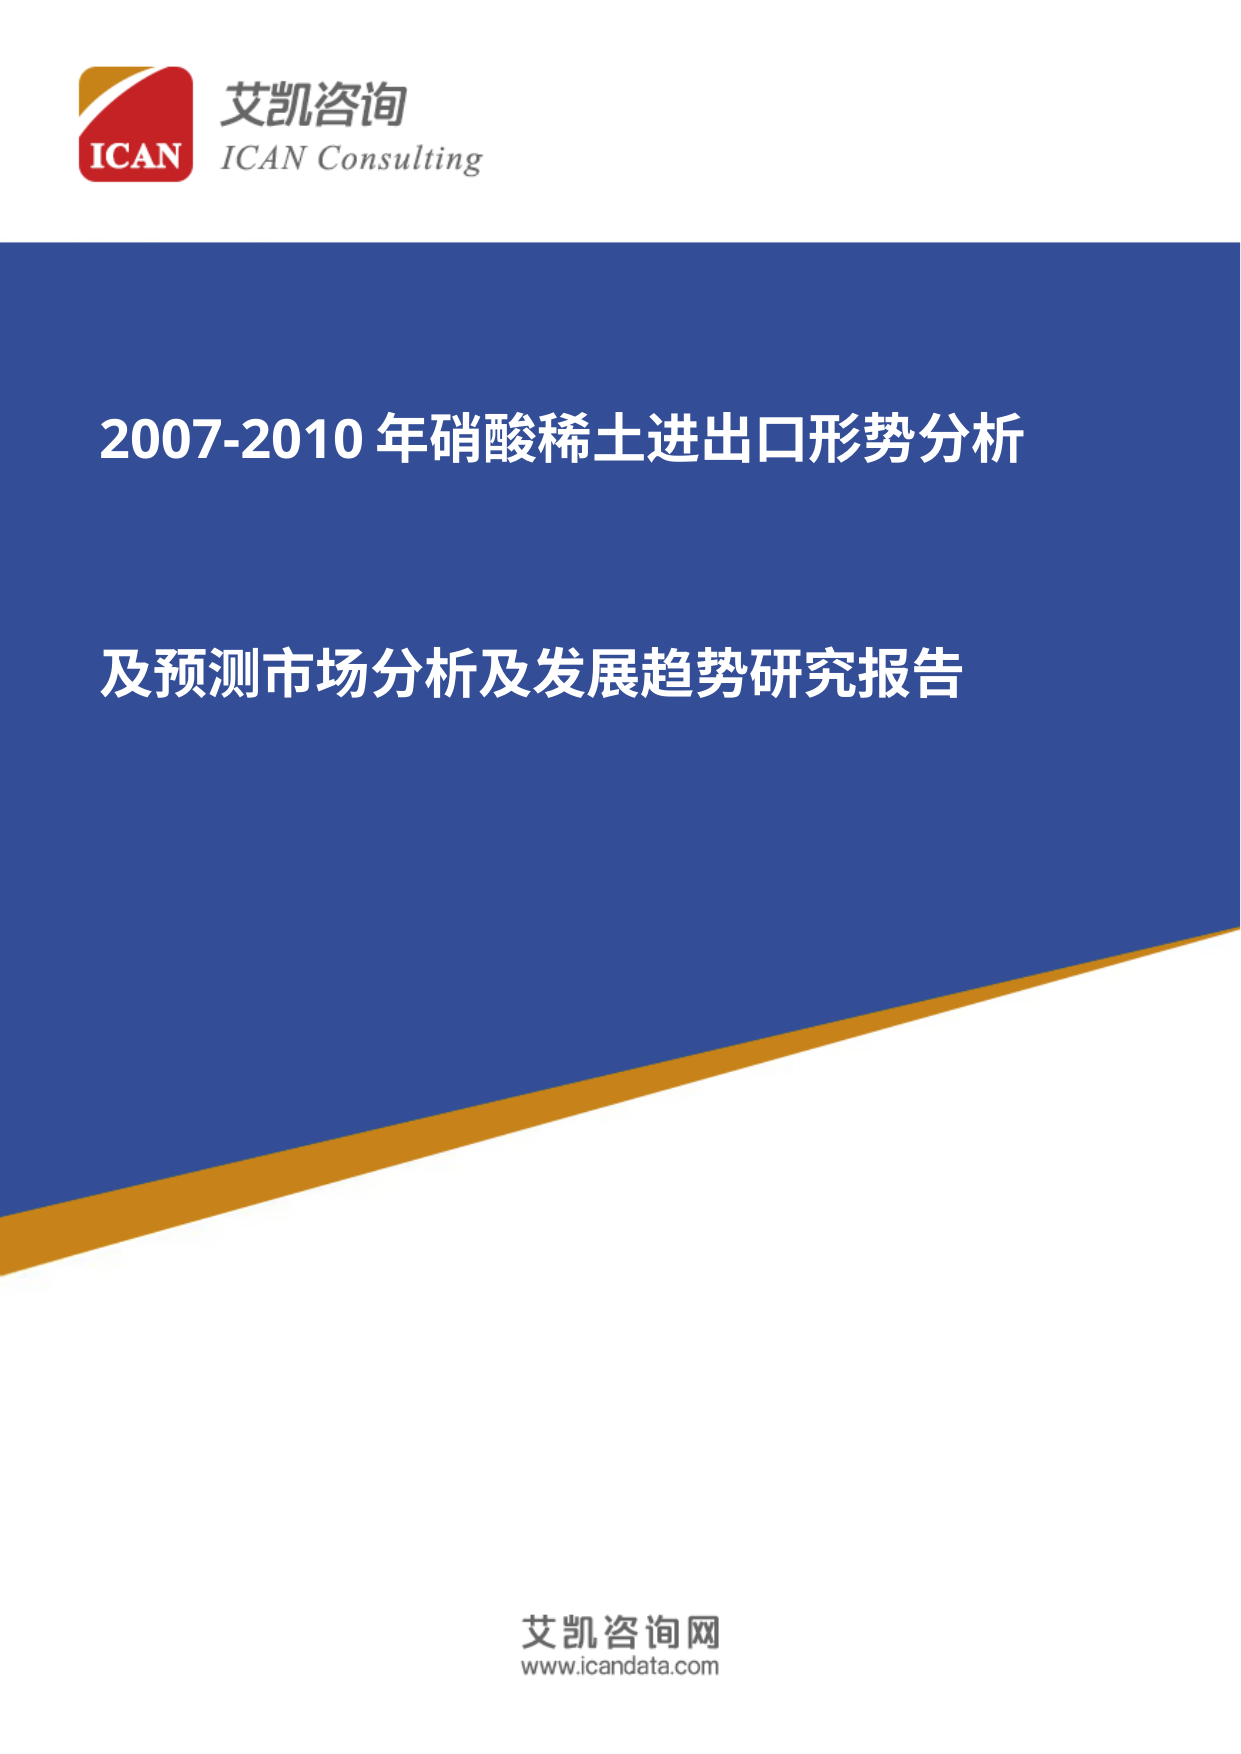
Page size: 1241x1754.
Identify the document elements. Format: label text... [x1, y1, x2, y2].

subtitle 2007-2010年硝酸稀土进出口形势分析及预测市场分析及发展趋势研究报告 [99, 386, 1053, 718]
picture [0, 5, 1241, 1754]
